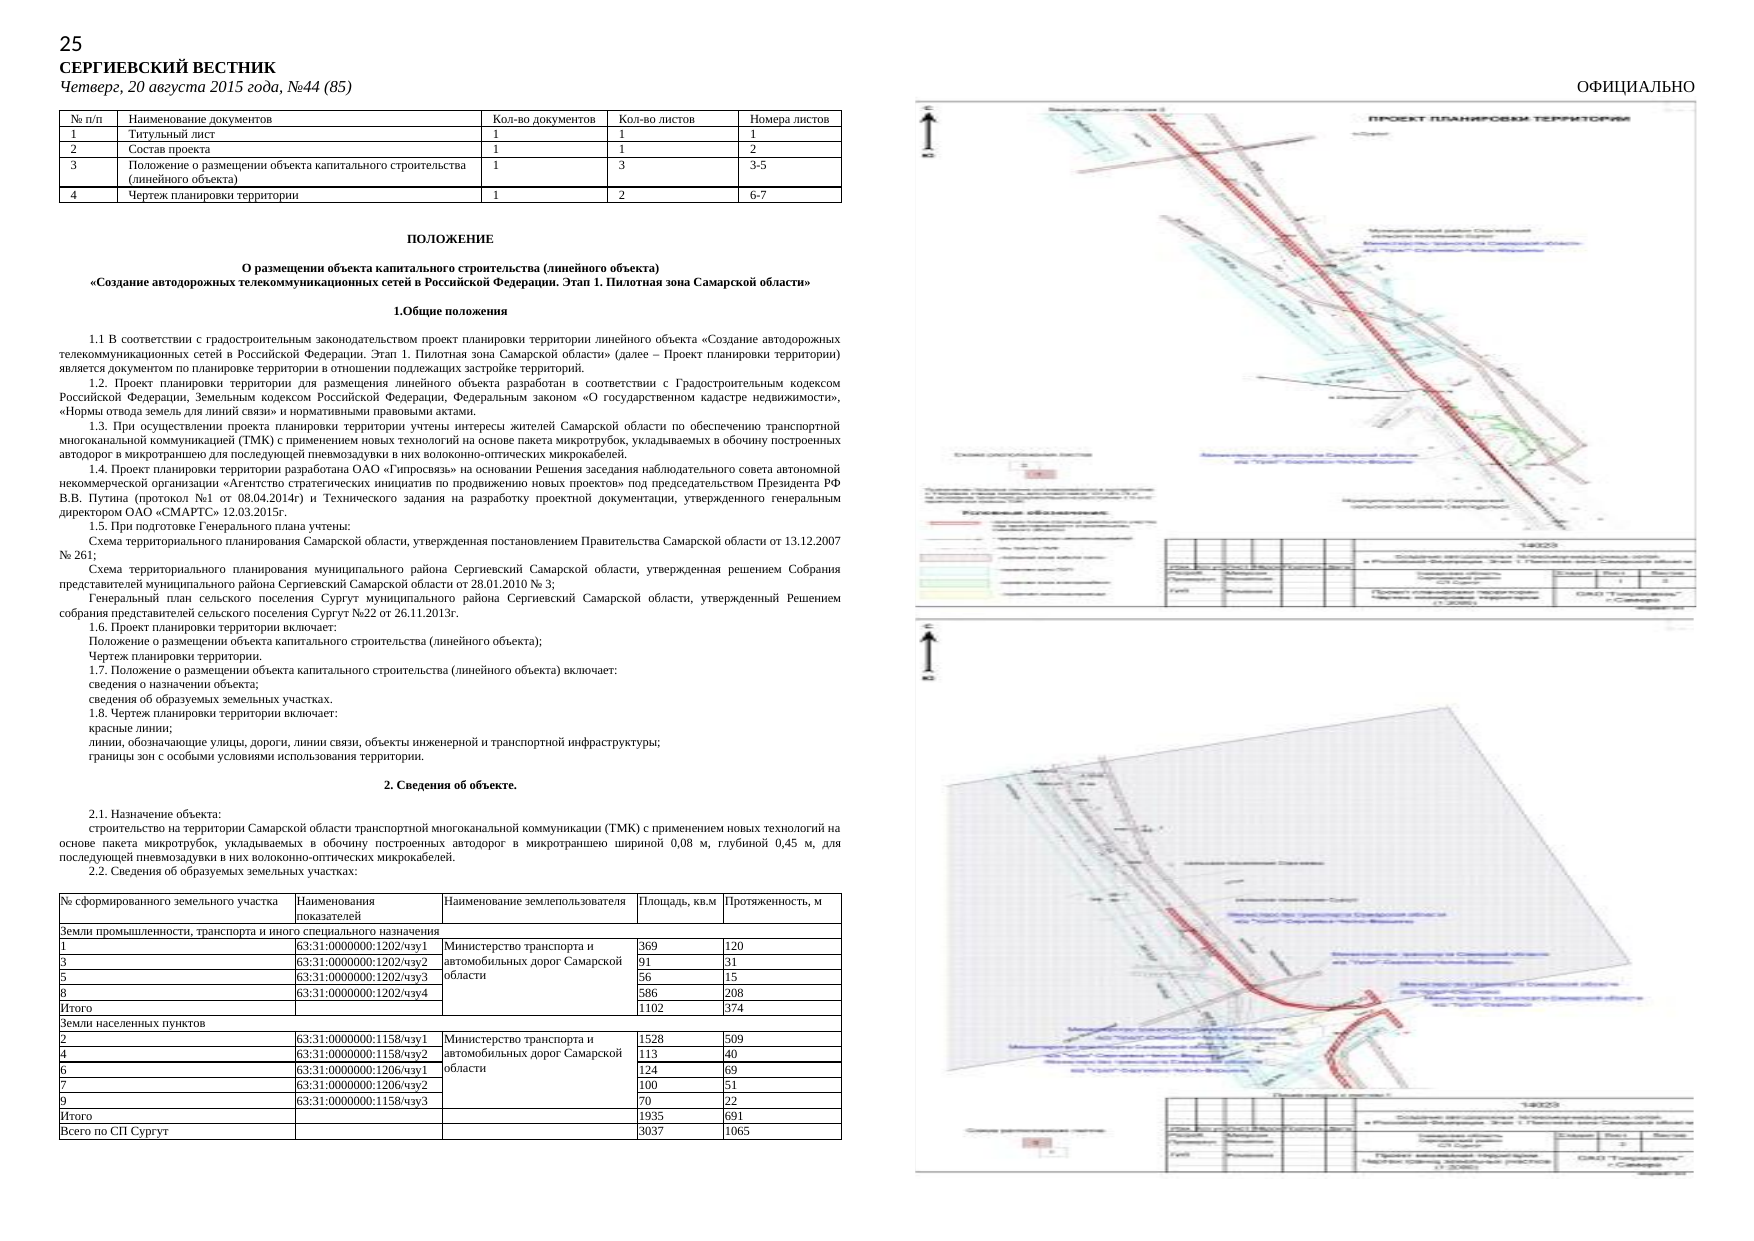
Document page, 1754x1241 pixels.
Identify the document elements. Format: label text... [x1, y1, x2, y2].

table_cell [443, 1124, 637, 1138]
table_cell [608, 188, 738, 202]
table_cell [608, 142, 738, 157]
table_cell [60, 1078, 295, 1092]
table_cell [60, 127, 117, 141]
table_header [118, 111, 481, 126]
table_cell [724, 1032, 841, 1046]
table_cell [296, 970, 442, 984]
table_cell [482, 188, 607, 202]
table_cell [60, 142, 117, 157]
text 1.6. Проект планировки территории включает: [59, 620, 842, 634]
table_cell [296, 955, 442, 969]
text 1.2. Проект планировки территории для размещения линейного объекта разработан в соответствии с Градостроительным кодексом Российской Федерации, Земельным кодексом Российской Федерации, Федеральным законом «О государственном кадастре недвижимости», «Нормы отвода земель для линий связи» и нормативными правовыми актами. [59, 375, 842, 418]
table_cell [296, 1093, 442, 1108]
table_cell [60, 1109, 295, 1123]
text красные линии; [59, 720, 842, 735]
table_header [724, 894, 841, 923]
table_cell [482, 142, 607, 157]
text 1.4. Проект планировки территории разработана ОАО «Гипросвязь» на основании Решения заседания наблюдательного совета автономной некоммерческой организации «Агентство стратегических инициатив по продвижению новых проектов» под председательством Президента РФ В.В. Путина (протокол №1 от 08.04.2014г) и Технического задания на разработку проектной документации, утвержденного генеральным директором ОАО «СМАРТС» 12.03.2015г. [59, 462, 842, 519]
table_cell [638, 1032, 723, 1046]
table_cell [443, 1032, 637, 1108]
text Чертеж планировки территории. [59, 648, 842, 663]
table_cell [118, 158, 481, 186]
text «Создание автодорожных телекоммуникационных сетей в Российской Федерации. Этап 1. Пилотная зона Самарской области» [59, 275, 842, 289]
text линии, обозначающие улицы, дороги, линии связи, объекты инженерной и транспортной инфраструктуры; [59, 735, 842, 749]
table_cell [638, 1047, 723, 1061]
text 1.1 В соответствии с градостроительным законодательством проект планировки территории линейного объекта «Создание автодорожных телекоммуникационных сетей в Российской Федерации. Этап 1. Пилотная зона Самарской области» (далее – Проект планировки территории) является документом по планировке территории в отношении подлежащих застройке территорий. [59, 332, 842, 375]
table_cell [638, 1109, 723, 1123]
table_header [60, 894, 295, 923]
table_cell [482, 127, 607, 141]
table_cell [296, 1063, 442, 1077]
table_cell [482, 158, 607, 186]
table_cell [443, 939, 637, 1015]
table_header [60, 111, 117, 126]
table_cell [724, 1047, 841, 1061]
text 2.1. Назначение объекта: [59, 807, 842, 821]
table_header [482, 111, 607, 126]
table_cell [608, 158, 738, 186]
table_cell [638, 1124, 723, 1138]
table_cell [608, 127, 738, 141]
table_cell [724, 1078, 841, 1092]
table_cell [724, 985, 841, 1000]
text Положение о размещении объекта капитального строительства (линейного объекта); [59, 634, 842, 648]
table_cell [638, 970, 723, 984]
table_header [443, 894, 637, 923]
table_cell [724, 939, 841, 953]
picture [915, 96, 1697, 1179]
text сведения о назначении объекта; [59, 677, 842, 692]
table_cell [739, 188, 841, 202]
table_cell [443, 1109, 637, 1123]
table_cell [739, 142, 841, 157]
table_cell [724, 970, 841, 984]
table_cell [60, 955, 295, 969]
text сведения об образуемых земельных участках. [59, 692, 842, 706]
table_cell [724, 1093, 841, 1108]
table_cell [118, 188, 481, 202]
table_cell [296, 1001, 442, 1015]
text 1.7. Положение о размещении объекта капитального строительства (линейного объекта) включает: [59, 663, 842, 677]
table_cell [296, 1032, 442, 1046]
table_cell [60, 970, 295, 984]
text границы зон с особыми условиями использования территории. [59, 749, 842, 763]
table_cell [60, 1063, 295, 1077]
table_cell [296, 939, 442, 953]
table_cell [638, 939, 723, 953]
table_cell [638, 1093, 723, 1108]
text 1.5. При подготовке Генерального плана учтены: [59, 519, 842, 533]
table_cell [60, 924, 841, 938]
text 1.Общие положения [59, 303, 842, 318]
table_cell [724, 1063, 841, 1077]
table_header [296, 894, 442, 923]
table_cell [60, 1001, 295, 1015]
text ПОЛОЖЕНИЕ [59, 232, 842, 246]
text Схема территориального планирования муниципального района Сергиевский Самарской области, утвержденная решением Собрания представителей муниципального района Сергиевский Самарской области от 28.01.2010 № 3; [59, 562, 842, 591]
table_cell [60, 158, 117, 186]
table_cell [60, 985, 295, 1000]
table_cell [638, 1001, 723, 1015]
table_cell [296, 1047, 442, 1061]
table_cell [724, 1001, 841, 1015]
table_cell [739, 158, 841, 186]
text 2. Сведения об объекте. [59, 778, 842, 792]
text О размещении объекта капитального строительства (линейного объекта) [59, 260, 842, 275]
text 1.8. Чертеж планировки территории включает: [59, 706, 842, 720]
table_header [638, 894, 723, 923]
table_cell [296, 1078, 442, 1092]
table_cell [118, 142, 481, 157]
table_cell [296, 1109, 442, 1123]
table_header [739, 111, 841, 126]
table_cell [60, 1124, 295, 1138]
text Схема территориального планирования Самарской области, утвержденная постановлением Правительства Самарской области от 13.12.2007 № 261; [59, 533, 842, 562]
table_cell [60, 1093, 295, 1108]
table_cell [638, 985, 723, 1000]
text 2.2. Сведения об образуемых земельных участках: [59, 864, 842, 878]
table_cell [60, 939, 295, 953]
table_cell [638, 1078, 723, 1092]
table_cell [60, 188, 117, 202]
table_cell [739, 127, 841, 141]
text 1.3. При осуществлении проекта планировки территории учтены интересы жителей Самарской области по обеспечению транспортной многоканальной коммуникацией (ТМК) с применением новых технологий на основе пакета микротрубок, укладываемых в обочину построенных автодорог в микротраншею для последующей пневмозадувки в них волоконно-оптических микрокабелей. [59, 418, 842, 462]
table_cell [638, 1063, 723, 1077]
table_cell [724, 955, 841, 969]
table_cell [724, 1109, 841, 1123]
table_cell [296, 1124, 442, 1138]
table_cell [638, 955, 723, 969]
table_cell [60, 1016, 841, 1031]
text Генеральный план сельского поселения Сургут муниципального района Сергиевский Самарской области, утвержденный Решением собрания представителей сельского поселения Сургут №22 от 26.11.2013г. [59, 591, 842, 620]
text строительство на территории Самарской области транспортной многоканальной коммуникации (ТМК) с применением новых технологий на основе пакета микротрубок, укладываемых в обочину построенных автодорог в микротраншею шириной 0,08 м, глубиной 0,45 м, для последующей пневмозадувки в них волоконно-оптических микрокабелей. [59, 821, 842, 864]
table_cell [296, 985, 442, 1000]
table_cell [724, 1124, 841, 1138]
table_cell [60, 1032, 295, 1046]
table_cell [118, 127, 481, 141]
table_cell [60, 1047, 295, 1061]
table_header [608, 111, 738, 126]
